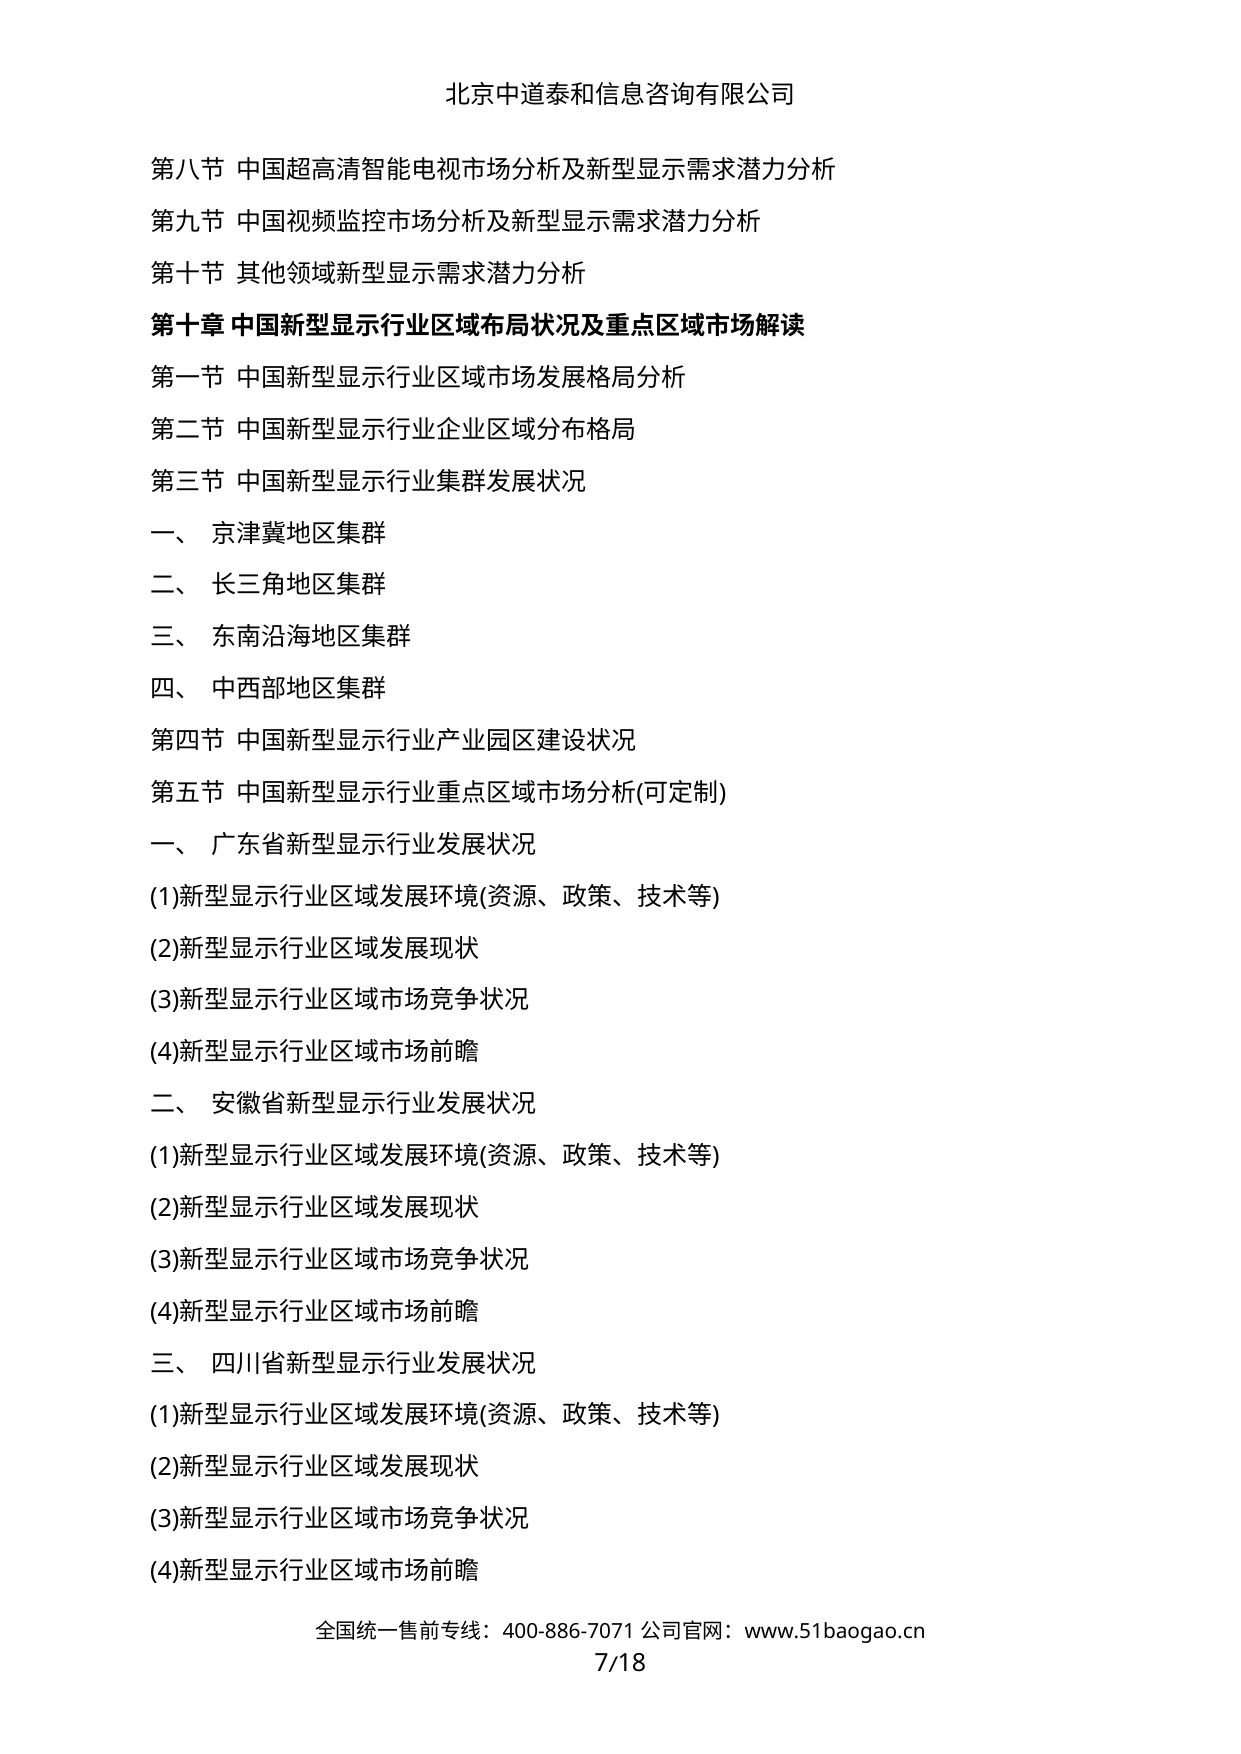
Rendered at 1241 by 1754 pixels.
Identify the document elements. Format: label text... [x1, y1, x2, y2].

text (4)新型显示行业区域市场前瞻 [150, 1032, 1090, 1068]
text 二、 安徽省新型显示行业发展状况 [150, 1084, 1090, 1120]
text 二、 长三角地区集群 [150, 565, 1090, 601]
text 第五节 中国新型显示行业重点区域市场分析(可定制) [150, 772, 1090, 809]
text 三、 四川省新型显示行业发展状况 [150, 1343, 1090, 1379]
text 第三节 中国新型显示行业集群发展状况 [150, 461, 1090, 497]
text (4)新型显示行业区域市场前瞻 [150, 1551, 1090, 1587]
text 第八节 中国超高清智能电视市场分析及新型显示需求潜力分析 [150, 150, 1090, 186]
text 第二节 中国新型显示行业企业区域分布格局 [150, 409, 1090, 446]
text (4)新型显示行业区域市场前瞻 [150, 1291, 1090, 1327]
text (3)新型显示行业区域市场竞争状况 [150, 1239, 1090, 1276]
text 第十章 中国新型显示行业区域布局状况及重点区域市场解读 [150, 306, 1090, 342]
text 第四节 中国新型显示行业产业园区建设状况 [150, 721, 1090, 757]
text (2)新型显示行业区域发展现状 [150, 1187, 1090, 1224]
text 三、 东南沿海地区集群 [150, 617, 1090, 653]
text (3)新型显示行业区域市场竞争状况 [150, 1499, 1090, 1535]
text 第九节 中国视频监控市场分析及新型显示需求潜力分析 [150, 202, 1090, 238]
text (2)新型显示行业区域发展现状 [150, 1447, 1090, 1483]
text (2)新型显示行业区域发展现状 [150, 928, 1090, 964]
text (1)新型显示行业区域发展环境(资源、政策、技术等) [150, 1395, 1090, 1431]
text (3)新型显示行业区域市场竞争状况 [150, 980, 1090, 1016]
text 四、 中西部地区集群 [150, 669, 1090, 705]
text 一、 广东省新型显示行业发展状况 [150, 824, 1090, 861]
text (1)新型显示行业区域发展环境(资源、政策、技术等) [150, 876, 1090, 912]
text (1)新型显示行业区域发展环境(资源、政策、技术等) [150, 1136, 1090, 1172]
text 一、 京津冀地区集群 [150, 513, 1090, 549]
text 第十节 其他领域新型显示需求潜力分析 [150, 254, 1090, 290]
text 第一节 中国新型显示行业区域市场发展格局分析 [150, 357, 1090, 394]
